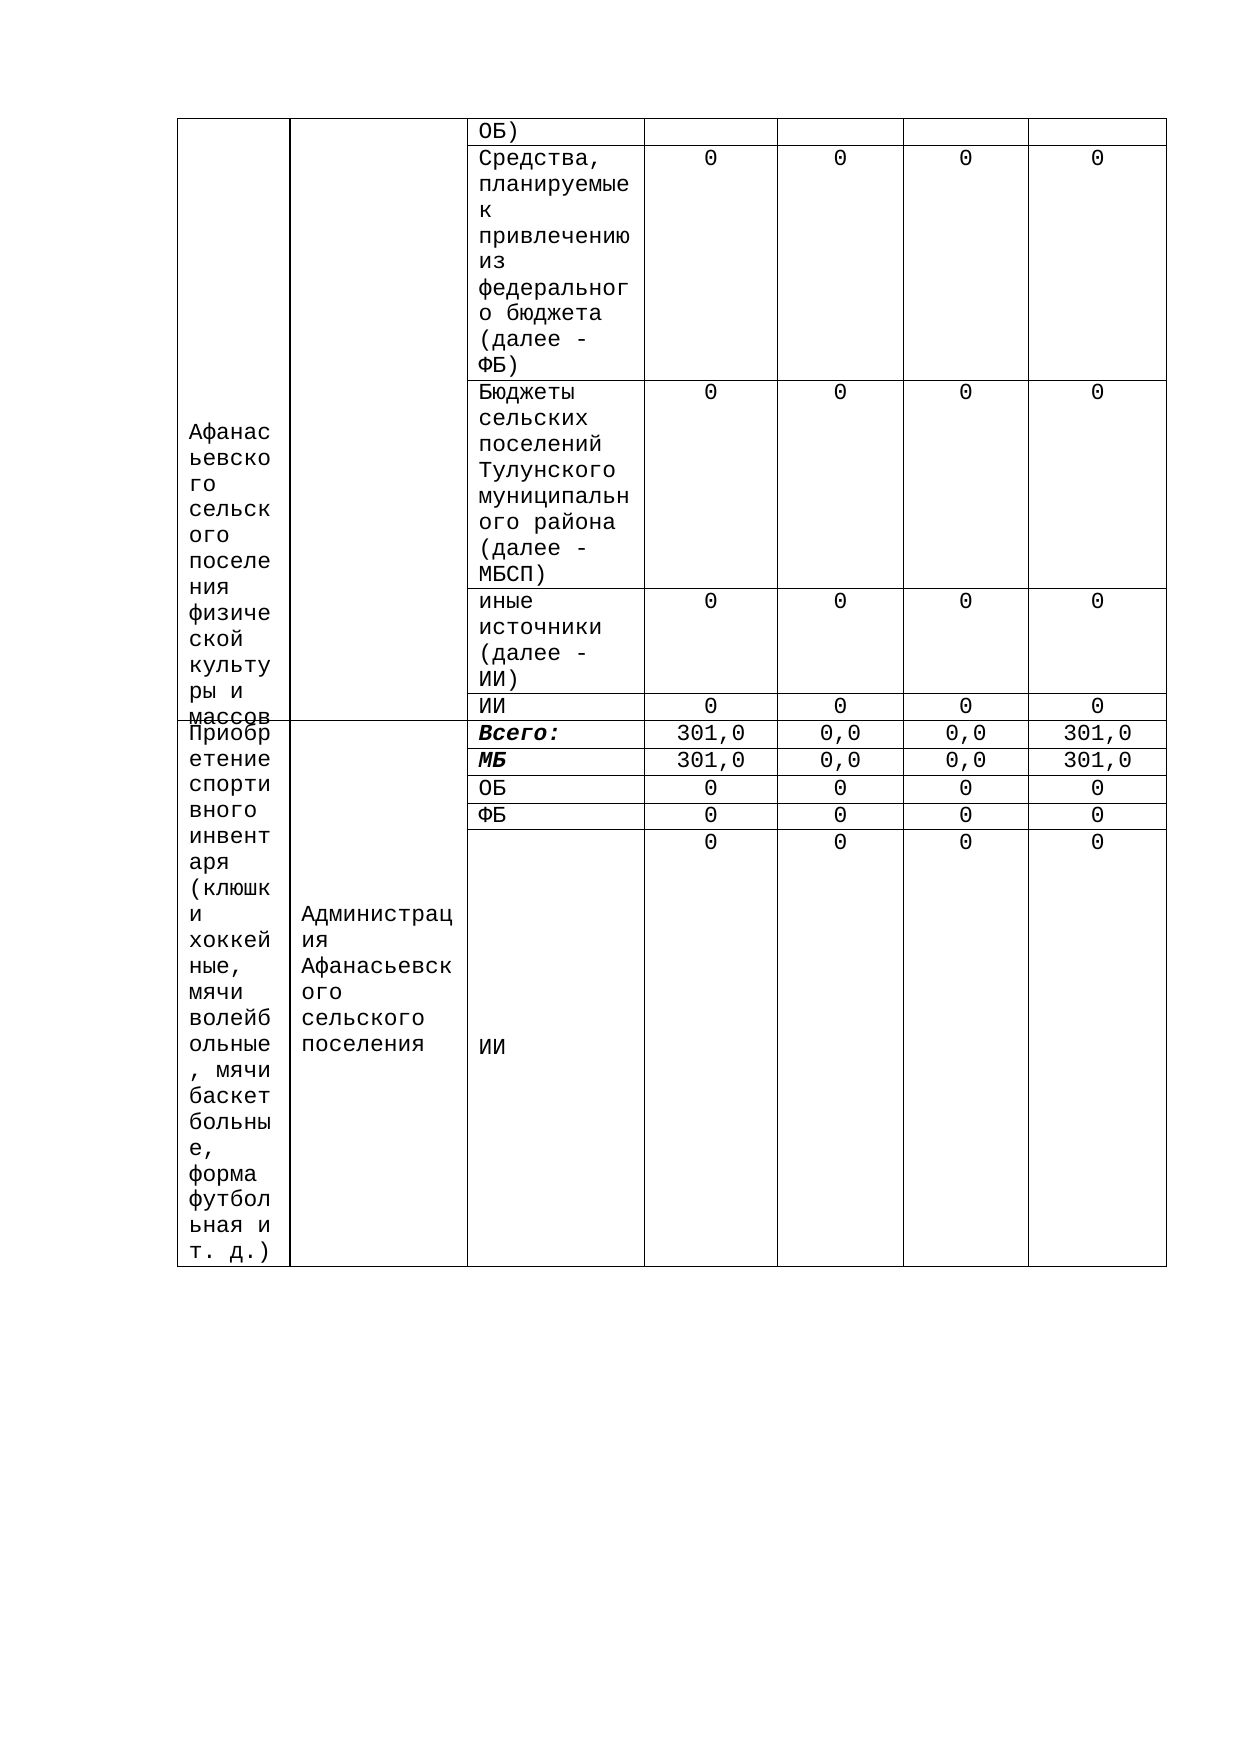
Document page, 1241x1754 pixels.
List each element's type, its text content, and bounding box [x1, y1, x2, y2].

table_cell 0,0 [778, 749, 903, 775]
table_cell Средства, планируемые к привлечению из федерального бюджета (далее - ФБ) [468, 146, 644, 379]
table_cell 0 [1029, 830, 1166, 1266]
table_cell 0 [1029, 589, 1166, 693]
table_cell 0 [904, 589, 1028, 693]
table_cell 0 [778, 830, 903, 1266]
table_cell 0 [778, 694, 903, 720]
table_cell Приобретение спортивного инвентаря (клюшки хоккейные, мячи волейбольные, мячи баскетбольные, форма футбольная и т. д.) [178, 721, 289, 1266]
table_cell 0 [645, 146, 777, 379]
table_cell МБ [468, 749, 644, 775]
table_cell 0 [778, 381, 903, 588]
table_cell 301,0 [1029, 749, 1166, 775]
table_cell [468, 119, 644, 145]
table_cell 0 [778, 776, 903, 802]
table_cell 0 [904, 146, 1028, 379]
table_cell 0 [1029, 146, 1166, 379]
table_cell 301,0 [645, 749, 777, 775]
table_cell 301,0 [1029, 721, 1166, 747]
table_cell 0 [645, 804, 777, 829]
table_cell ИИ [468, 694, 644, 720]
table_cell 0 [1029, 694, 1166, 720]
table_cell 0 [778, 146, 903, 379]
table_cell 0 [778, 804, 903, 829]
table_cell 0,0 [904, 749, 1028, 775]
table_cell 0 [778, 589, 903, 693]
table_cell ИИ [468, 830, 644, 1266]
table_cell 0 [645, 381, 777, 588]
table_cell 0 [645, 694, 777, 720]
table_cell 0 [904, 119, 1028, 145]
table_cell 0 [904, 694, 1028, 720]
table_cell ОБ [468, 776, 644, 802]
table_cell 0 [1029, 381, 1166, 588]
table_cell 0 [904, 381, 1028, 588]
table_cell 0 [1029, 776, 1166, 802]
table_cell иные источники (далее - ИИ) [468, 589, 644, 693]
table_cell 0 [904, 830, 1028, 1266]
table_cell 0 [645, 119, 777, 145]
table_cell 0 [904, 776, 1028, 802]
table_cell Бюджеты сельских поселений Тулунского муниципального района (далее - МБСП) [468, 381, 644, 588]
table_cell Администрация Афанасьевского сельского поселения [291, 721, 467, 1266]
table_cell ФБ [468, 804, 644, 829]
table_cell 0 [645, 776, 777, 802]
table_cell 0 [645, 589, 777, 693]
table_cell 0 [1029, 804, 1166, 829]
table_cell 0,0 [904, 721, 1028, 747]
table_cell Всего: [468, 721, 644, 747]
table_cell 301,0 [645, 721, 777, 747]
table_cell 0 [778, 119, 903, 145]
table_cell 0 [904, 804, 1028, 829]
table_cell 0,0 [778, 721, 903, 747]
table_cell 0 [645, 830, 777, 1266]
table_cell 0 [1029, 119, 1166, 145]
